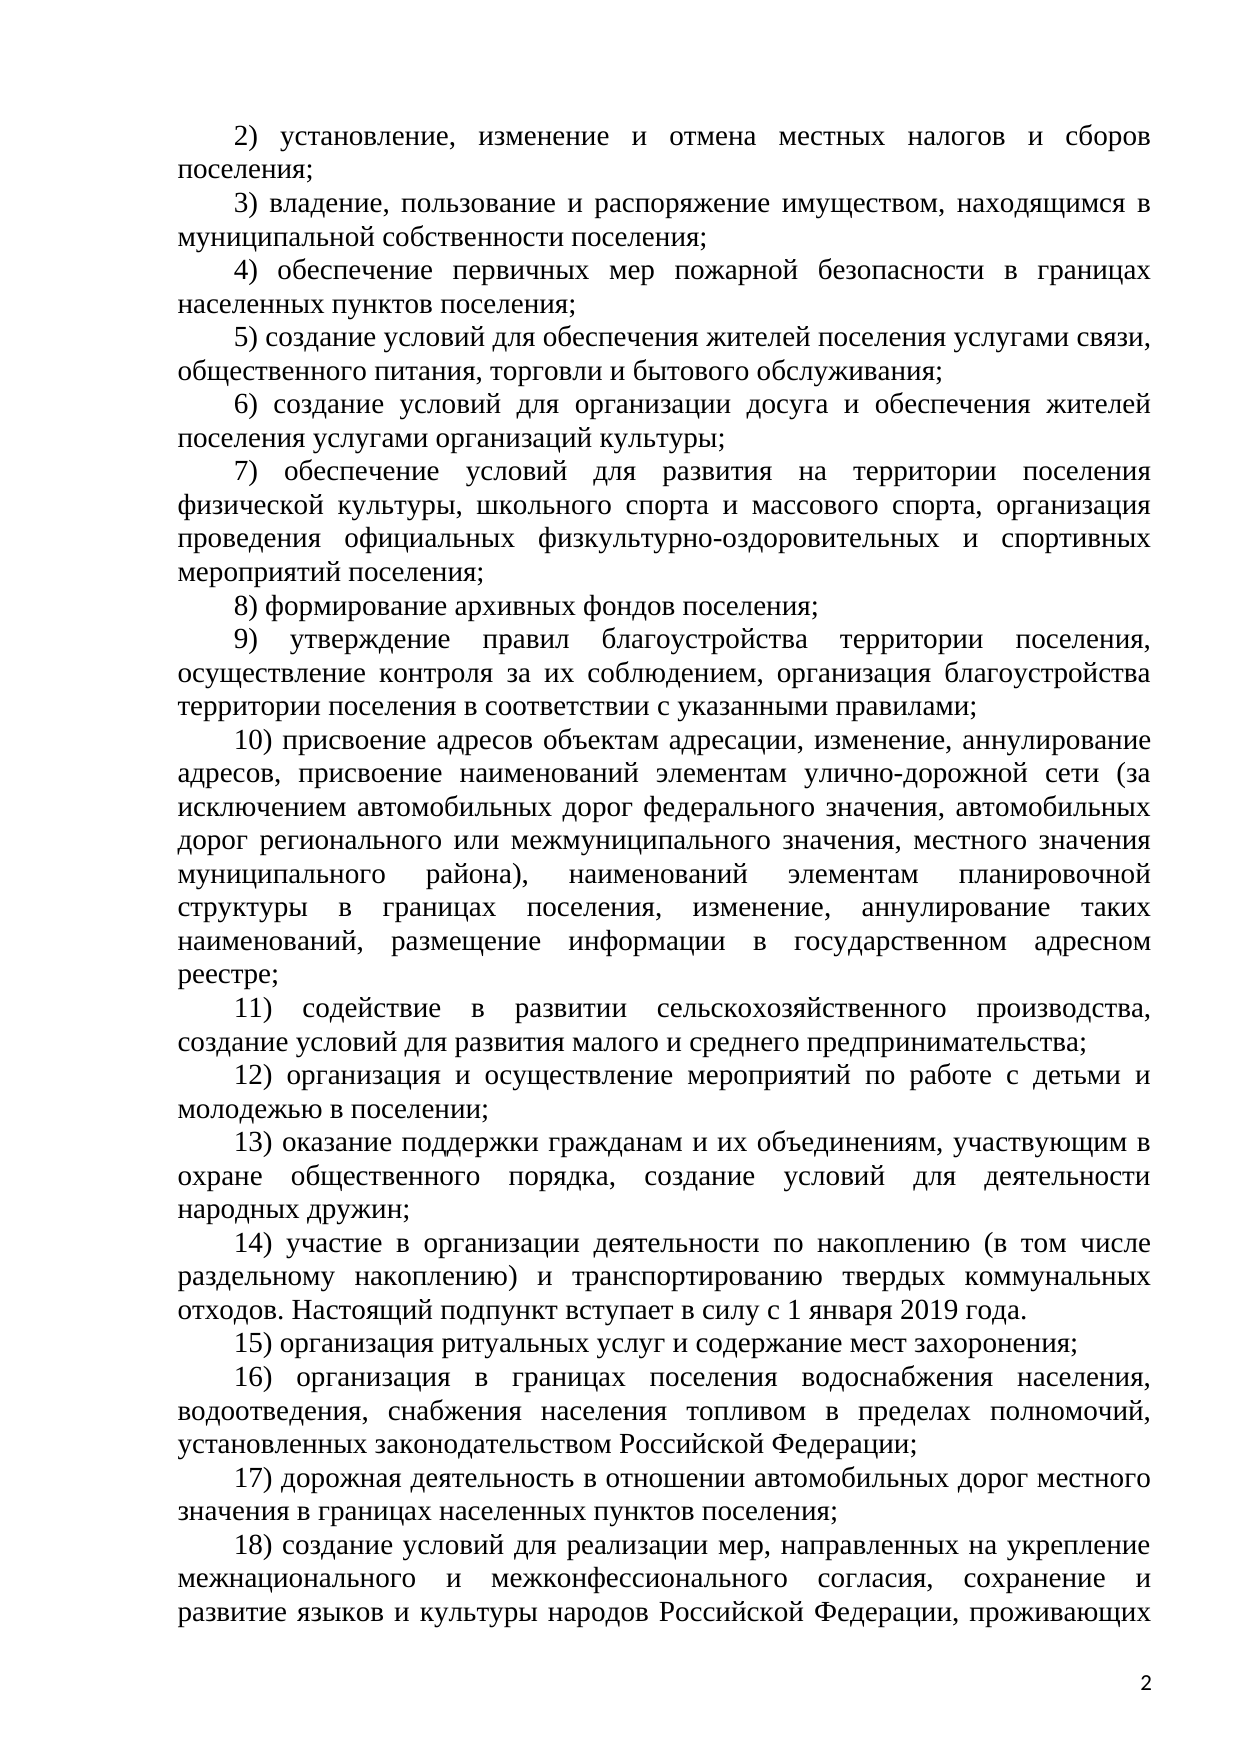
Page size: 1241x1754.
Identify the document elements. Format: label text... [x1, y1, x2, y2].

text 4) обеспечение первичных мер пожарной безопасности в границах населенных пунктов поселения; [177, 252, 1152, 319]
text 2) установление, изменение и отмена местных налогов и сборов поселения; [177, 118, 1152, 185]
text 8) формирование архивных фондов поселения; [177, 588, 1152, 621]
text 13) оказание поддержки гражданам и их объединениям, участвующим в охране общественного порядка, создание условий для деятельности народных дружин; [177, 1124, 1152, 1225]
text 15) организация ритуальных услуг и содержание мест захоронения; [177, 1326, 1152, 1359]
text 9) утверждение правил благоустройства территории поселения, осуществление контроля за их соблюдением, организация благоустройства территории поселения в соответствии с указанными правилами; [177, 621, 1152, 722]
text 16) организация в границах поселения водоснабжения населения, водоотведения, снабжения населения топливом в пределах полномочий, установленных законодательством Российской Федерации; [177, 1359, 1152, 1460]
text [177, 1527, 1152, 1627]
text 3) владение, пользование и распоряжение имуществом, находящимся в муниципальной собственности поселения; [177, 185, 1152, 252]
text 10) присвоение адресов объектам адресации, изменение, аннулирование адресов, присвоение наименований элементам улично-дорожной сети (за исключением автомобильных дорог федерального значения, автомобильных дорог регионального или межмуниципального значения, местного значения муниципального района), наименований элементам планировочной структуры в границах поселения, изменение, аннулирование таких наименований, размещение информации в государственном адресном реестре; [177, 722, 1152, 990]
text 6) создание условий для организации досуга и обеспечения жителей поселения услугами организаций культуры; [177, 386, 1152, 453]
text 17) дорожная деятельность в отношении автомобильных дорог местного значения в границах населенных пунктов поселения; [177, 1460, 1152, 1527]
text 5) создание условий для обеспечения жителей поселения услугами связи, общественного питания, торговли и бытового обслуживания; [177, 319, 1152, 386]
text 12) организация и осуществление мероприятий по работе с детьми и молодежью в поселении; [177, 1057, 1152, 1124]
text 14) участие в организации деятельности по накоплению (в том числе раздельному накоплению) и транспортированию твердых коммунальных отходов. Настоящий подпункт вступает в силу с 1 января 2019 года. [177, 1225, 1152, 1326]
text 7) обеспечение условий для развития на территории поселения физической культуры, школьного спорта и массового спорта, организация проведения официальных физкультурно-оздоровительных и спортивных мероприятий поселения; [177, 453, 1152, 588]
text 11) содействие в развитии сельскохозяйственного производства, создание условий для развития малого и среднего предпринимательства; [177, 990, 1152, 1057]
